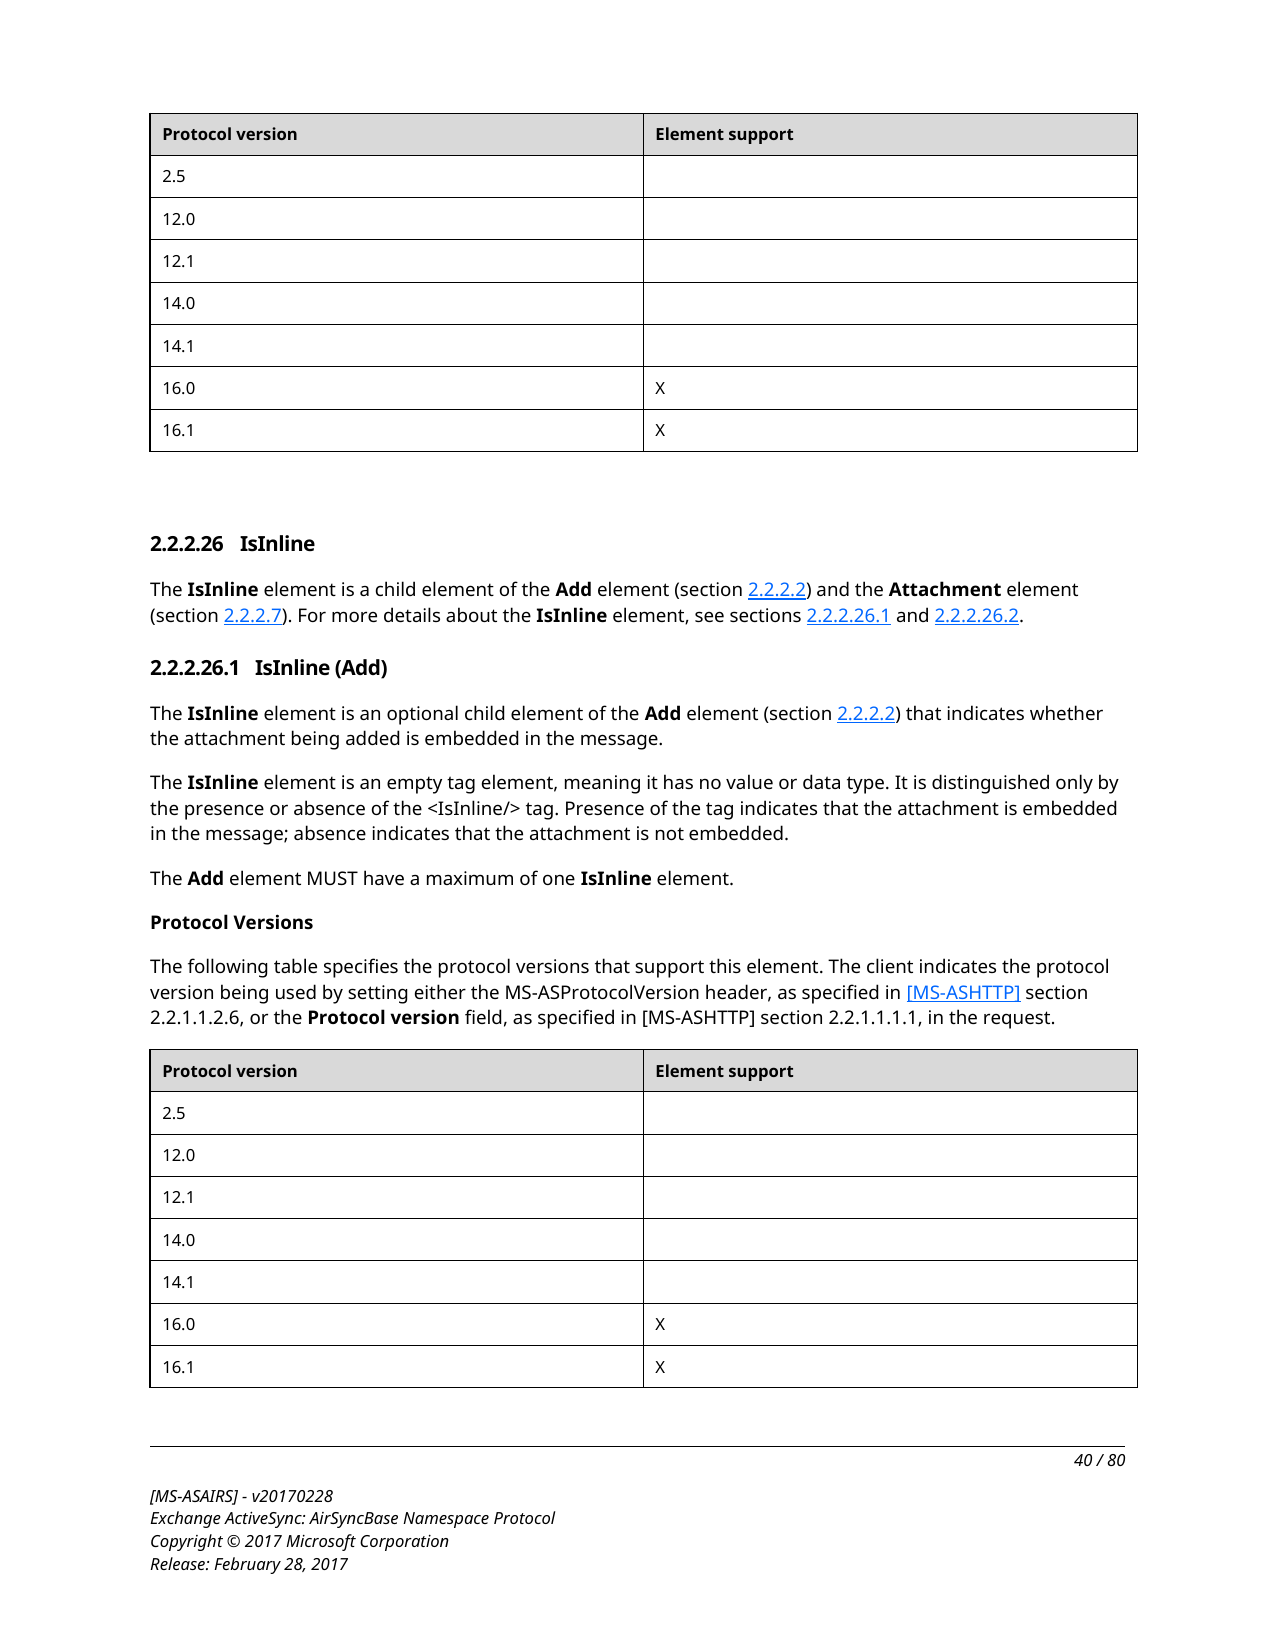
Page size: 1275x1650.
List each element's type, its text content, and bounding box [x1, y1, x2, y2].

table_cell [644, 1092, 1137, 1133]
table_cell [644, 1135, 1137, 1176]
table_cell 14.1 [151, 1261, 643, 1303]
table_cell X [644, 1346, 1137, 1387]
table_cell [644, 1177, 1137, 1218]
table_header Element support [644, 1050, 1137, 1091]
subtitle IsInline (Add) [150, 653, 1125, 681]
table_cell 14.0 [151, 283, 643, 324]
text The Add element MUST have a maximum of one IsInline element. [150, 865, 1125, 891]
table_cell 14.0 [151, 1219, 643, 1260]
table_cell 12.1 [151, 1177, 643, 1218]
table_cell 12.0 [151, 198, 643, 239]
table_cell 2.5 [151, 156, 643, 197]
table_cell [644, 240, 1137, 282]
text The IsInline element is an empty tag element, meaning it has no value or data type. It is distinguished only by the presence or absence of the <IsInline/> tag. Presence of the tag indicates that the attachment is embedded in the message; absence indicates that the attachment is not embedded. [150, 770, 1125, 846]
table_cell 12.1 [151, 240, 643, 282]
table_cell 16.0 [151, 367, 643, 408]
table_cell [644, 198, 1137, 239]
table_cell 16.0 [151, 1304, 643, 1345]
table_cell X [644, 410, 1137, 451]
table_cell [644, 283, 1137, 324]
table_cell 16.1 [151, 1346, 643, 1387]
table_cell [644, 1261, 1137, 1303]
table_cell 14.1 [151, 325, 643, 366]
table_cell X [644, 1304, 1137, 1345]
table_cell X [644, 367, 1137, 408]
text Protocol Versions [150, 909, 1125, 935]
table_cell 2.5 [151, 1092, 643, 1133]
table_header Element support [644, 114, 1137, 155]
text The IsInline element is an optional child element of the Add element (section 2.2.2.2) that indicates whether the attachment being added is embedded in the message. [150, 700, 1125, 751]
table_cell 16.1 [151, 410, 643, 451]
table_cell [644, 156, 1137, 197]
table_cell [644, 1219, 1137, 1260]
subtitle IsInline [150, 529, 1125, 558]
table_header Protocol version [151, 114, 643, 155]
text The following table specifies the protocol versions that support this element. The client indicates the protocol version being used by setting either the MS-ASProtocolVersion header, as specified in [MS-ASHTTP] section 2.2.1.1.2.6, or the Protocol version field, as specified in [MS-ASHTTP] section 2.2.1.1.1.1, in the request. [150, 953, 1125, 1030]
table_cell [644, 325, 1137, 366]
table_cell 12.0 [151, 1135, 643, 1176]
text The IsInline element is a child element of the Add element (section 2.2.2.2) and the Attachment element (section 2.2.2.7). For more details about the IsInline element, see sections 2.2.2.26.1 and 2.2.2.26.2. [150, 577, 1125, 628]
table_header Protocol version [151, 1050, 643, 1091]
